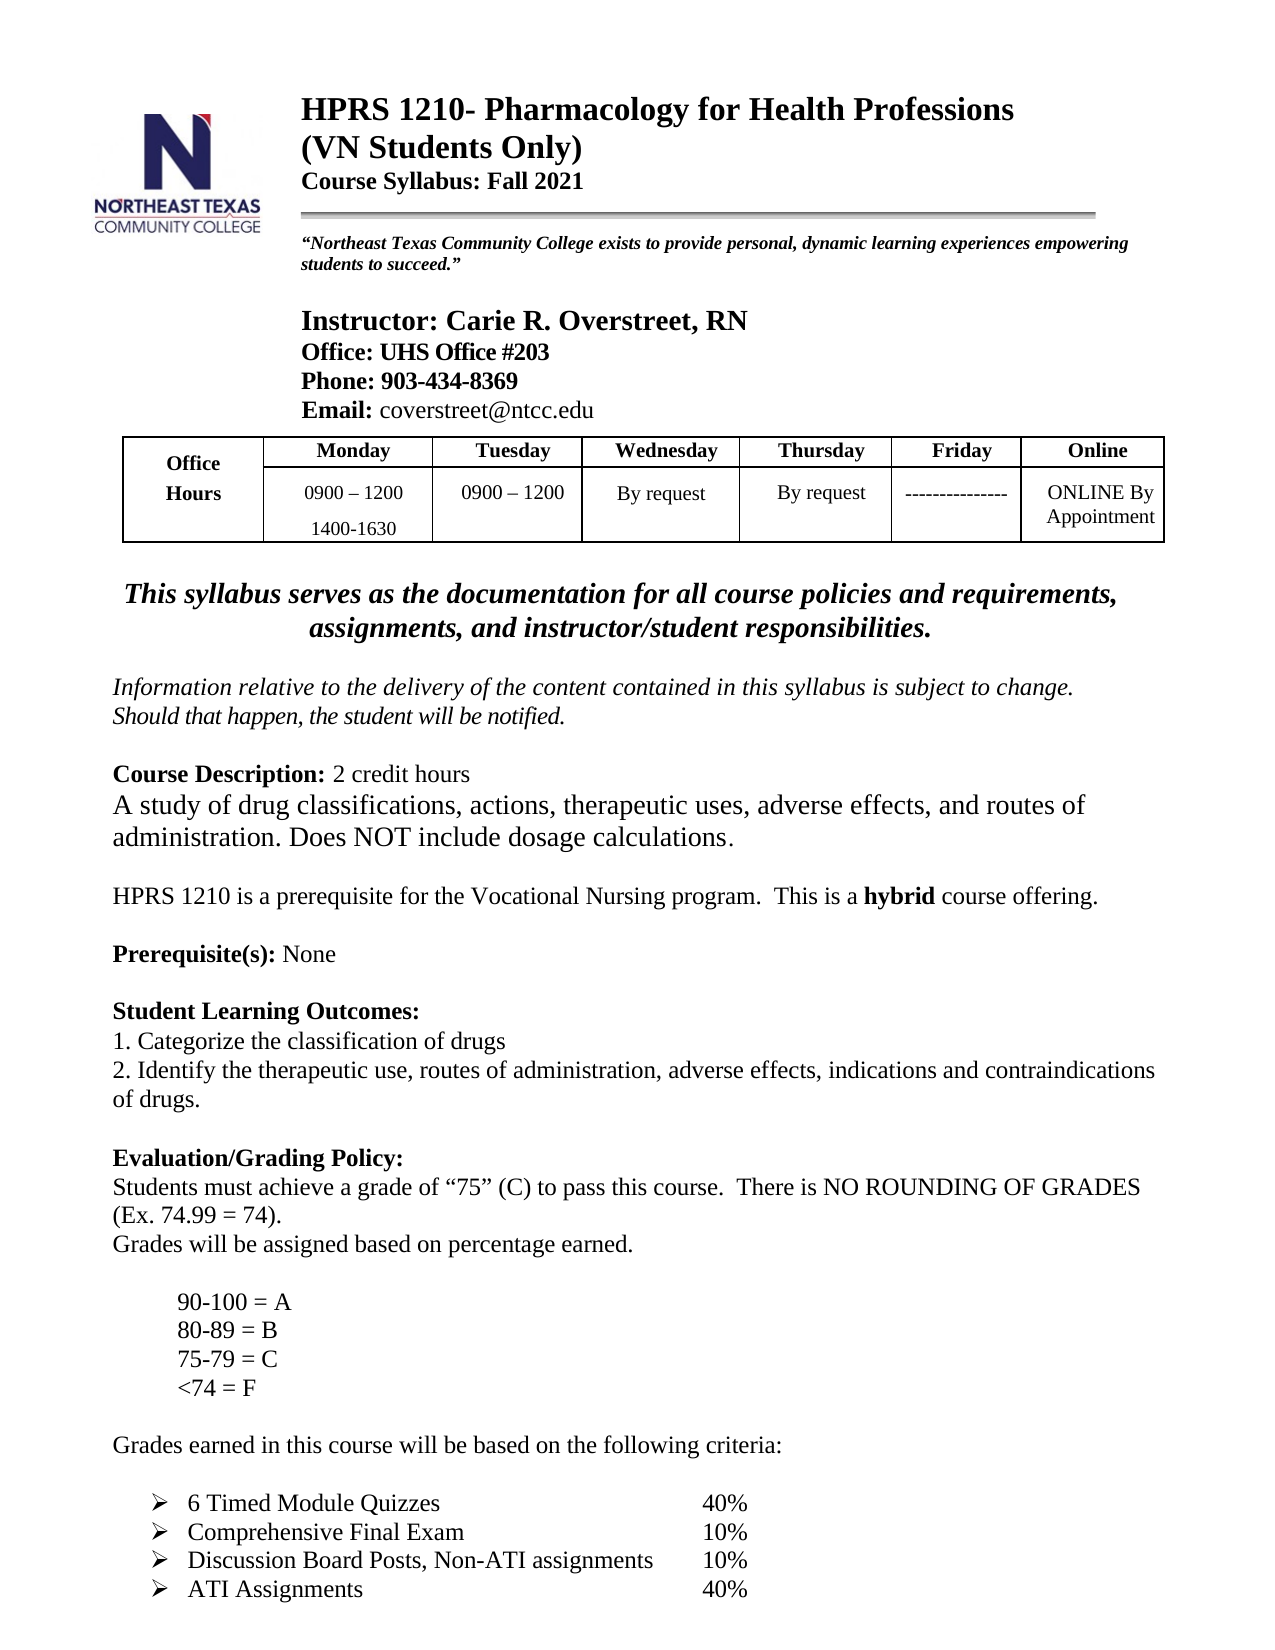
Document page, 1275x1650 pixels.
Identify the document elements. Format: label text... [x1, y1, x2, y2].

subtitle <74 = F [112, 1373, 1173, 1402]
table_header Monday [264, 438, 432, 466]
subtitle Students must achieve a grade of “75” (C) to pass this course. There is NO ROUNDING OF GRADES (Ex. 74.99 = 74). [112, 1172, 1173, 1229]
picture [300, 212, 1096, 219]
text Email: coverstreet@ntcc.edu [226, 395, 1173, 424]
subtitle ATI Assignments 40% [150, 1574, 1173, 1603]
table_header Tuesday [433, 438, 581, 466]
subtitle Discussion Board Posts, Non-ATI assignments 10% [150, 1545, 1173, 1574]
subtitle Student Learning Outcomes: [112, 996, 1173, 1026]
subtitle Grades will be assigned based on percentage earned. [112, 1229, 1173, 1258]
subtitle 1. Categorize the classification of drugs [112, 1026, 1173, 1055]
subtitle 2. Identify the therapeutic use, routes of administration, adverse effects, indications and contraindications of drugs. [112, 1055, 1173, 1113]
text Course Syllabus: Fall 2021 [301, 166, 1173, 195]
text Office: UHS Office #203 [301, 337, 710, 366]
subtitle Comprehensive Final Exam 10% [150, 1517, 1173, 1545]
table_header Thursday [740, 438, 891, 466]
text This syllabus serves as the documentation for all course policies and requirements, assignments, and instructor/student responsibilities. [112, 576, 1132, 643]
table_cell By request [740, 468, 891, 541]
table_cell ONLINE By Appointment [1022, 468, 1163, 541]
text HPRS 1210 is a prerequisite for the Vocational Nursing program. This is a hybrid course offering. [112, 881, 1137, 910]
table_cell 0900 – 1200 1400-1630 [264, 468, 432, 541]
table_header Online [1022, 438, 1163, 466]
table_cell 0900 – 1200 [433, 468, 581, 541]
table_header Wednesday [583, 438, 739, 466]
subtitle 6 Timed Module Quizzes 40% [150, 1488, 1173, 1517]
picture [91, 114, 264, 237]
text (VN Students Only) [301, 128, 1199, 166]
subtitle 80-89 = B [112, 1315, 1173, 1344]
text Instructor: Carie R. Overstreet, RN [301, 303, 1173, 337]
table_header Friday [892, 438, 1020, 466]
subtitle 90-100 = A [112, 1287, 1173, 1315]
table_header Office Hours [124, 438, 263, 541]
text Information relative to the delivery of the content contained in this syllabus is subject to change. Should that happen, the student will be notified. [112, 672, 1132, 729]
subtitle Grades earned in this course will be based on the following criteria: [112, 1430, 1173, 1459]
text “Northeast Texas Community College exists to provide personal, dynamic learning experiences empowering students to succeed.” [301, 232, 1173, 275]
text A study of drug classifications, actions, therapeutic uses, adverse effects, and routes of administration. Does NOT include dosage calculations. [112, 788, 1137, 853]
table_cell By request [583, 468, 739, 541]
subtitle Evaluation/Grading Policy: [112, 1143, 1173, 1172]
text HPRS 1210- Pharmacology for Health Professions [301, 90, 1199, 128]
table_cell --------------- [892, 468, 1020, 541]
text Phone: 903-434-8369 [301, 366, 1162, 395]
text Course Description: 2 credit hours [112, 759, 1137, 788]
subtitle 75-79 = C [112, 1344, 1173, 1373]
text Prerequisite(s): None [112, 939, 1137, 968]
